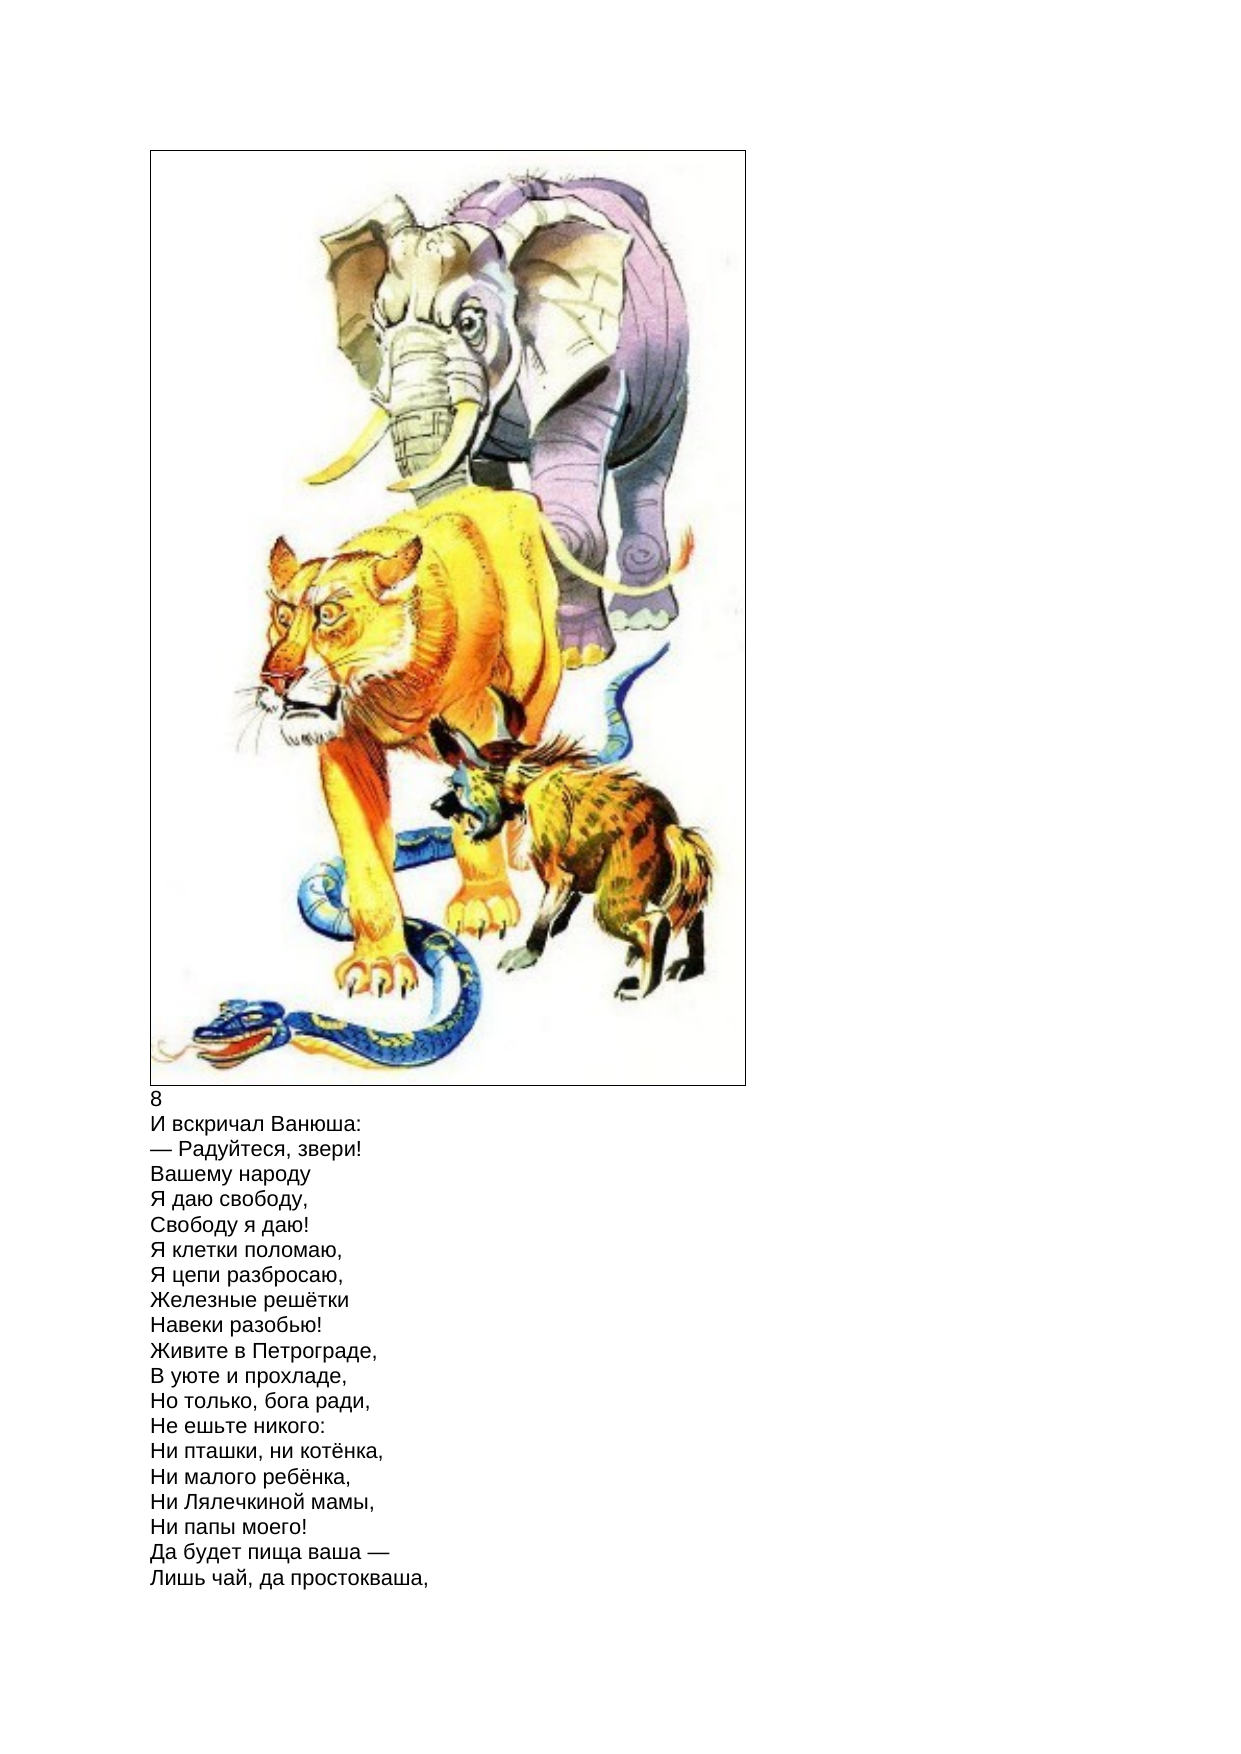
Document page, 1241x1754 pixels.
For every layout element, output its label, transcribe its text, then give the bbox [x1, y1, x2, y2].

text 8И вскричал Ванюша:— Радуйтеся, звери!Вашему народуЯ даю свободу,Свободу я даю! [150, 1086, 1090, 1237]
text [150, 1539, 1090, 1590]
text Я клетки поломаю,Я цепи разбросаю,Железные решёткиНавеки разобью! [150, 1237, 1090, 1338]
picture [151, 151, 745, 1085]
text Живите в Петрограде,В уюте и прохладе,Но только, бога ради,Не ешьте никого: [150, 1338, 1090, 1438]
text Ни пташки, ни котёнка,Ни малого ребёнка,Ни Лялечкиной мамы,Ни папы моего! [150, 1438, 1090, 1539]
